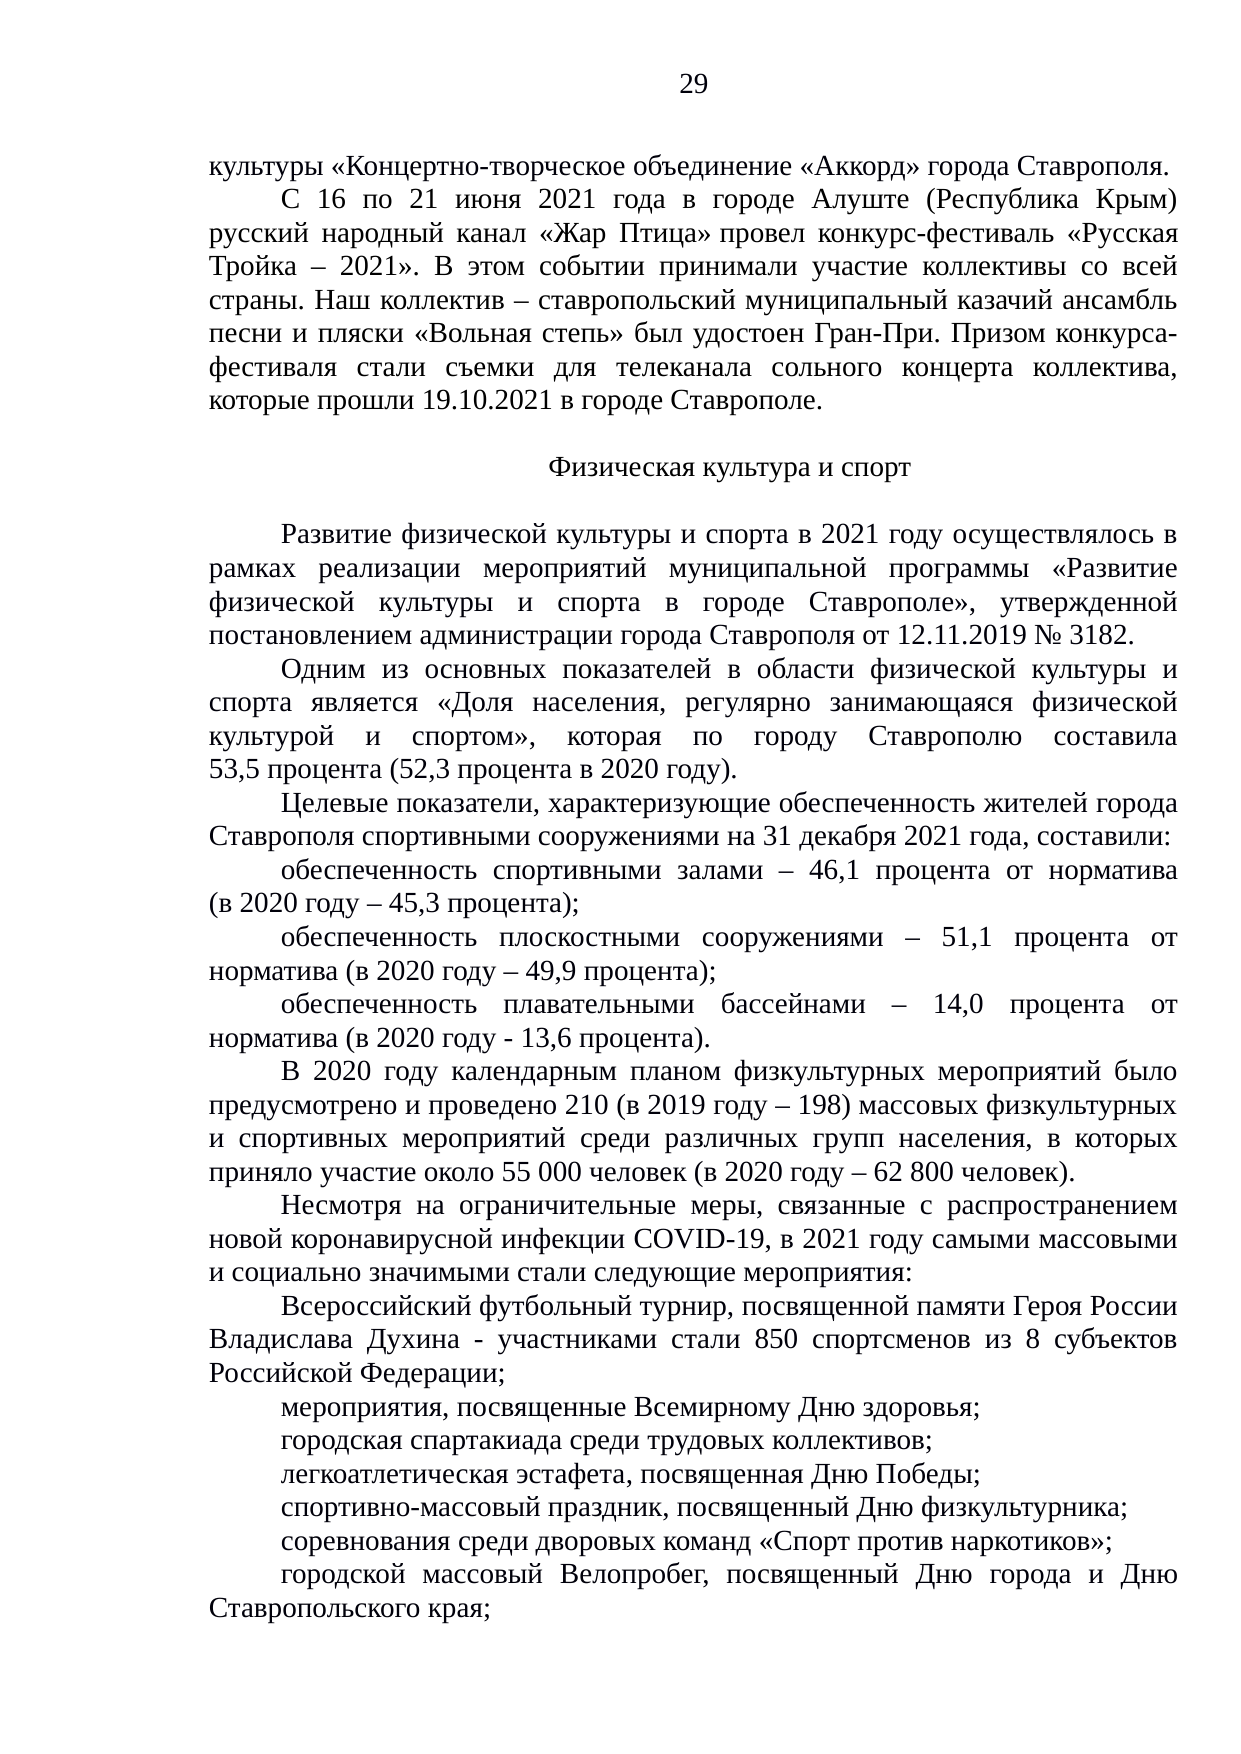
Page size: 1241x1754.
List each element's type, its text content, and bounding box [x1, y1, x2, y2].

text Развитие физической культуры и спорта в 2021 году осуществлялось в рамках реализации мероприятий муниципальной программы «Развитие физической культуры и спорта в городе Ставрополе», утвержденной постановлением администрации города Ставрополя от 12.11.2019 № 3182. [209, 517, 1179, 651]
text соревнования среди дворовых команд «Спорт против наркотиков»; [209, 1523, 1179, 1556]
text Всероссийский футбольный турнир, посвященной памяти Героя России Владислава Духина - участниками стали 850 спортсменов из 8 субъектов Российской Федерации; [209, 1288, 1179, 1389]
text легкоатлетическая эстафета, посвященная Дню Победы; [209, 1456, 1179, 1489]
text Целевые показатели, характеризующие обеспеченность жителей города Ставрополя спортивными сооружениями на 31 декабря 2021 года, составили: [209, 785, 1179, 852]
text Одним из основных показателей в области физической культуры и спорта является «Доля населения, регулярно занимающаяся физической культурой и спортом», которая по городу Ставрополю составила 53,5 процента (52,3 процента в 2020 году). [209, 651, 1179, 785]
text обеспеченность плавательными бассейнами – 14,0 процента от норматива (в 2020 году - 13,6 процента). [209, 986, 1179, 1053]
text спортивно-массовый праздник, посвященный Дню физкультурника; [209, 1489, 1179, 1523]
text городская спартакиада среди трудовых коллективов; [209, 1422, 1179, 1456]
text Физическая культура и спорт [209, 449, 1179, 483]
text обеспеченность плоскостными сооружениями – 51,1 процента от норматива (в 2020 году – 49,9 процента); [209, 919, 1179, 986]
text В 2020 году календарным планом физкультурных мероприятий было предусмотрено и проведено 210 (в 2019 году – 198) массовых физкультурных и спортивных мероприятий среди различных групп населения, в которых приняло участие около 55 000 человек (в 2020 году – 62 800 человек). [209, 1053, 1179, 1187]
text городской массовый Велопробег, посвященный Дню города и Дню Ставропольского края; [209, 1556, 1179, 1623]
text С 16 по 21 июня 2021 года в городе Алуште (Республика Крым) русский народный канал «Жар Птица» провел конкурс-фестиваль «Русская Тройка – 2021». В этом событии принимали участие коллективы со всей страны. Наш коллектив – ставропольский муниципальный казачий ансамбль песни и пляски «Вольная степь» был удостоен Гран-При. Призом конкурса-фестиваля стали съемки для телеканала сольного концерта коллектива, которые прошли 19.10.2021 в городе Ставрополе. [209, 181, 1179, 416]
text обеспеченность спортивными залами – 46,1 процента от норматива (в 2020 году – 45,3 процента); [209, 852, 1179, 919]
text Несмотря на ограничительные меры, связанные с распространением новой коронавирусной инфекции COVID-19, в 2021 году самыми массовыми и социально значимыми стали следующие мероприятия: [208, 1187, 1179, 1288]
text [209, 148, 1179, 181]
text мероприятия, посвященные Всемирному Дню здоровья; [209, 1389, 1179, 1422]
